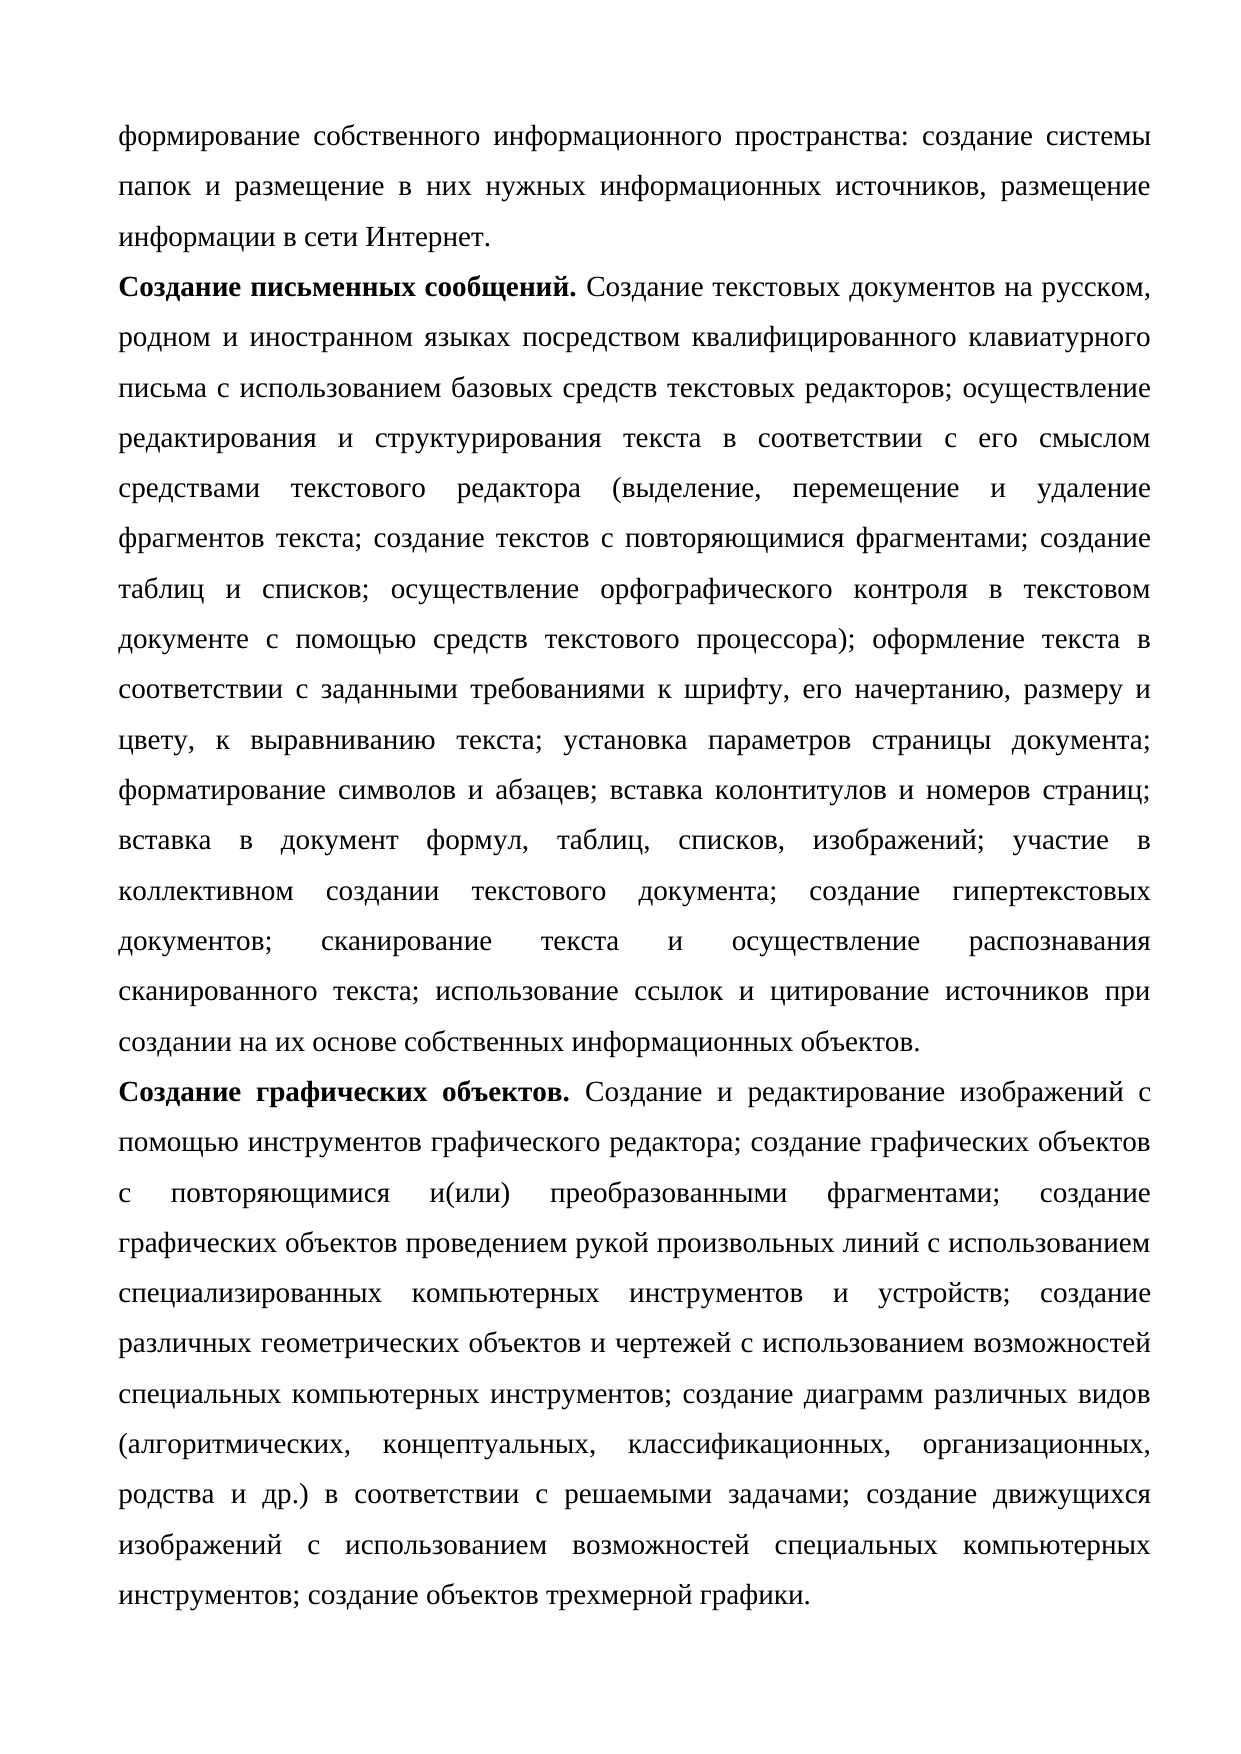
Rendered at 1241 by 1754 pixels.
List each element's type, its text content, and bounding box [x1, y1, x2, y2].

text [118, 118, 1152, 252]
text Создание графических объектов. Создание и редактирование изображений с помощью инструментов графического редактора; создание графических объектов с повторяющимися и(или) преобразованными фрагментами; создание графических объектов проведением рукой произвольных линий с использованием специализированных компьютерных инструментов и устройств; создание различных геометрических объектов и чертежей с использованием возможностей специальных компьютерных инструментов; создание диаграмм различных видов (алгоритмических, концептуальных, классификационных, организационных, родства и др.) в соответствии с решаемыми задачами; создание движущихся изображений с использованием возможностей специальных компьютерных инструментов; создание объектов трехмерной графики. [118, 1074, 1152, 1611]
text Создание письменных сообщений. Создание текстовых документов на русском, родном и иностранном языках посредством квалифицированного клавиатурного письма с использованием базовых средств текстовых редакторов; осуществление редактирования и структурирования текста в соответствии с его смыслом средствами текстового редактора (выделение, перемещение и удаление фрагментов текста; создание текстов с повторяющимися фрагментами; создание таблиц и списков; осуществление орфографического контроля в текстовом документе с помощью средств текстового процессора); оформление текста в соответствии с заданными требованиями к шрифту, его начертанию, размеру и цвету, к выравниванию текста; установка параметров страницы документа; форматирование символов и абзацев; вставка колонтитулов и номеров страниц; вставка в документ формул, таблиц, списков, изображений; участие в коллективном создании текстового документа; создание гипертекстовых документов; сканирование текста и осуществление распознавания сканированного текста; использование ссылок и цитирование источников при создании на их основе собственных информационных объектов. [118, 269, 1152, 1057]
